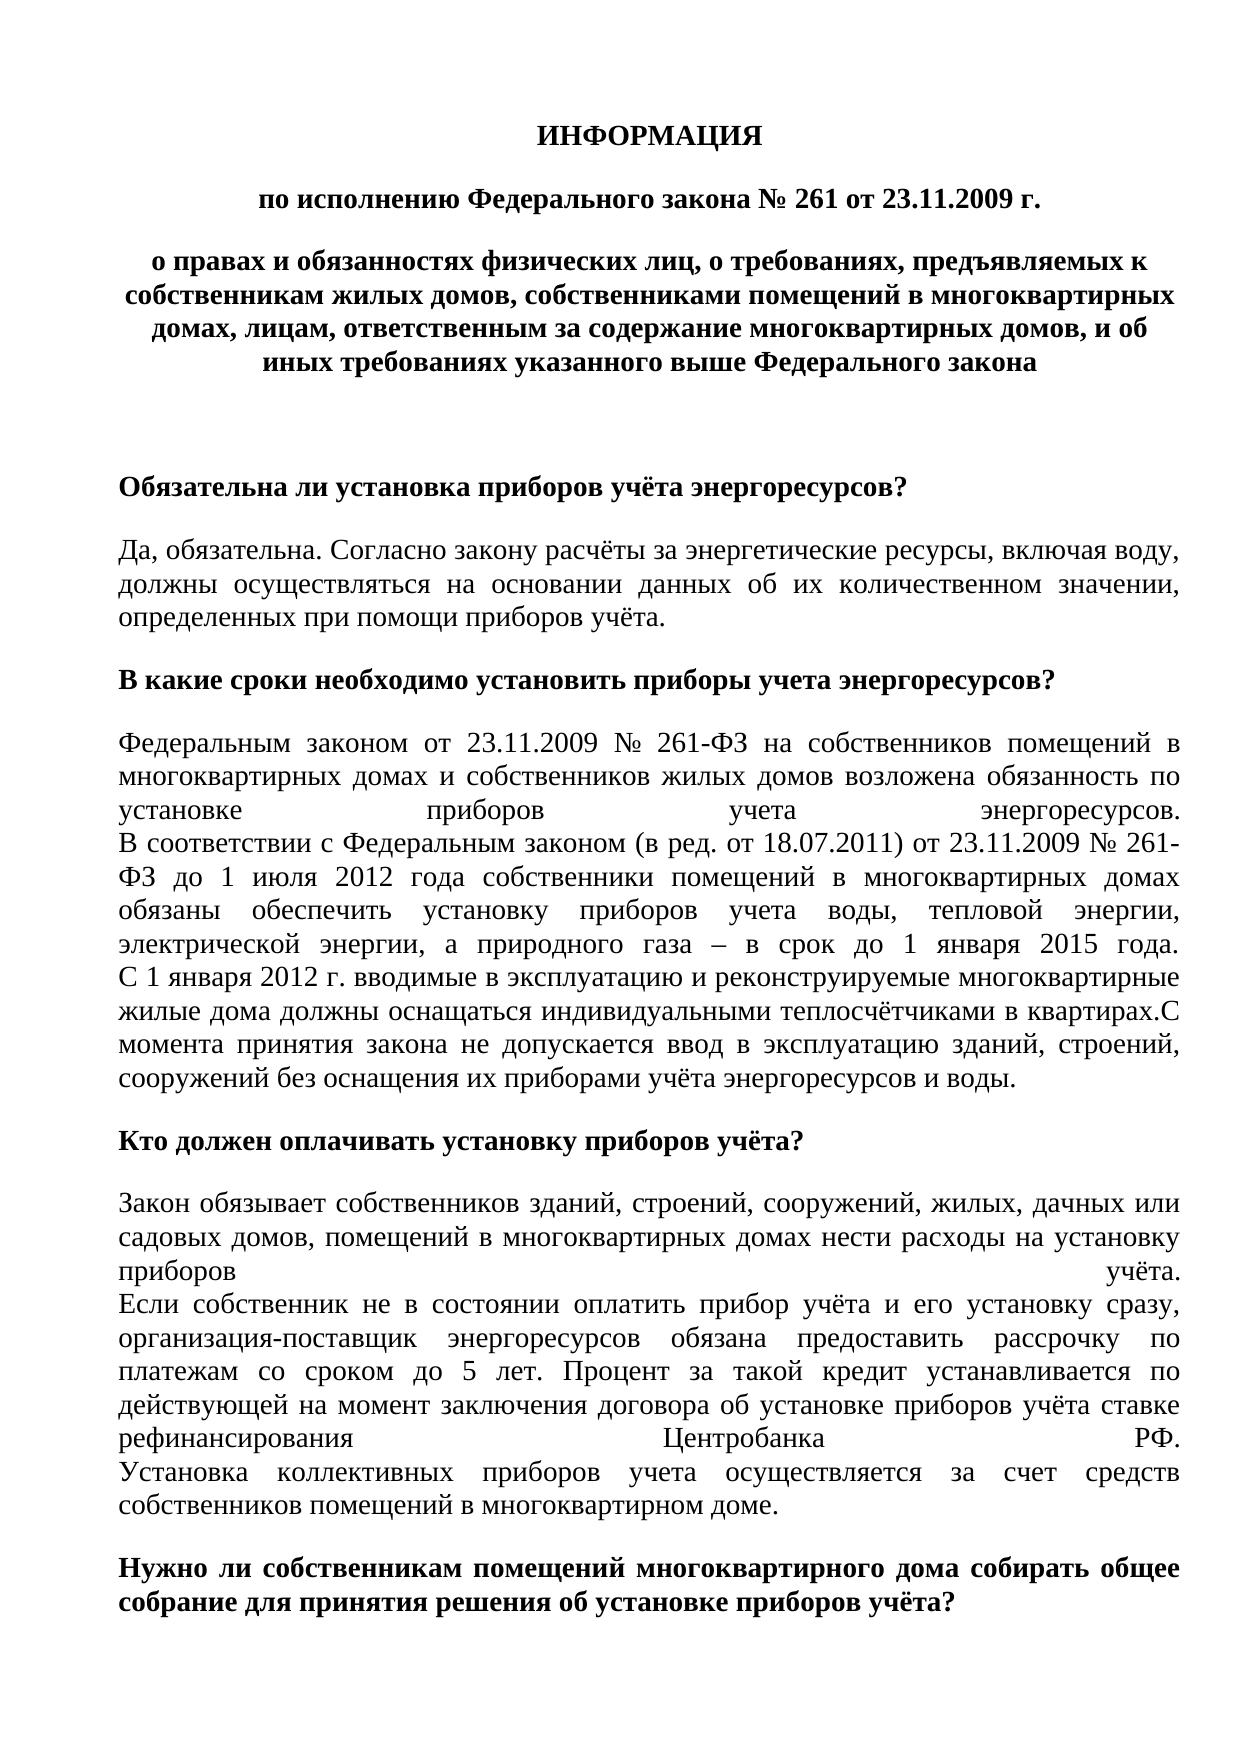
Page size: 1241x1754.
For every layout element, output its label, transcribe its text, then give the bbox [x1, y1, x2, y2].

text по исполнению Федерального закона № 261 от 23.11.2009 г. [118, 181, 1181, 214]
text Федеральным законом от 23.11.2009 № 261-ФЗ на собственников помещений в многоквартирных домах и собственников жилых домов возложена обязанность по установке приборов учета энергоресурсов. В соответствии с Федеральным законом (в ред. от 18.07.2011) от 23.11.2009 № 261-ФЗ до 1 июля 2012 года собственники помещений в многоквартирных домах обязаны обеспечить установку приборов учета воды, тепловой энергии, электрической энергии, а природного газа – в срок до 1 января 2015 года. С 1 января 2012 г. вводимые в эксплуатацию и реконструируемые многоквартирные жилые дома должны оснащаться индивидуальными теплосчётчиками в квартирах.С момента принятия закона не допускается ввод в эксплуатацию зданий, строений, сооружений без оснащения их приборами учёта энергоресурсов и воды. [118, 725, 1181, 1094]
text о правах и обязанностях физических лиц, о требованиях, предъявляемых к собственникам жилых домов, собственниками помещений в многоквартирных домах, лицам, ответственным за содержание многоквартирных домов, и об иных требованиях указанного выше Федерального закона [118, 243, 1181, 378]
text Да, обязательна. Согласно закону расчёты за энергетические ресурсы, включая воду, должны осуществляться на основании данных об их количественном значении, определенных при помощи приборов учёта. [118, 532, 1181, 633]
text Нужно ли собственникам помещений многоквартирного дома собирать общее собрание для принятия решения об установке приборов учёта? [118, 1550, 1181, 1617]
text В какие сроки необходимо установить приборы учета энергоресурсов? [118, 662, 1181, 696]
text Закон обязывает собственников зданий, строений, сооружений, жилых, дачных или садовых домов, помещений в многоквартирных домах нести расходы на установку приборов учёта. Если собственник не в состоянии оплатить прибор учёта и его установку сразу, организация-поставщик энергоресурсов обязана предоставить рассрочку по платежам со сроком до 5 лет. Процент за такой кредит устанавливается по действующей на момент заключения договора об установке приборов учёта ставке рефинансирования Центробанка РФ. Установка коллективных приборов учета осуществляется за счет средств собственников помещений в многоквартирном доме. [118, 1186, 1181, 1521]
text Обязательна ли установка приборов учёта энергоресурсов? [118, 469, 1181, 503]
text ИНФОРМАЦИЯ [118, 118, 1181, 152]
text Кто должен оплачивать установку приборов учёта? [118, 1123, 1181, 1156]
